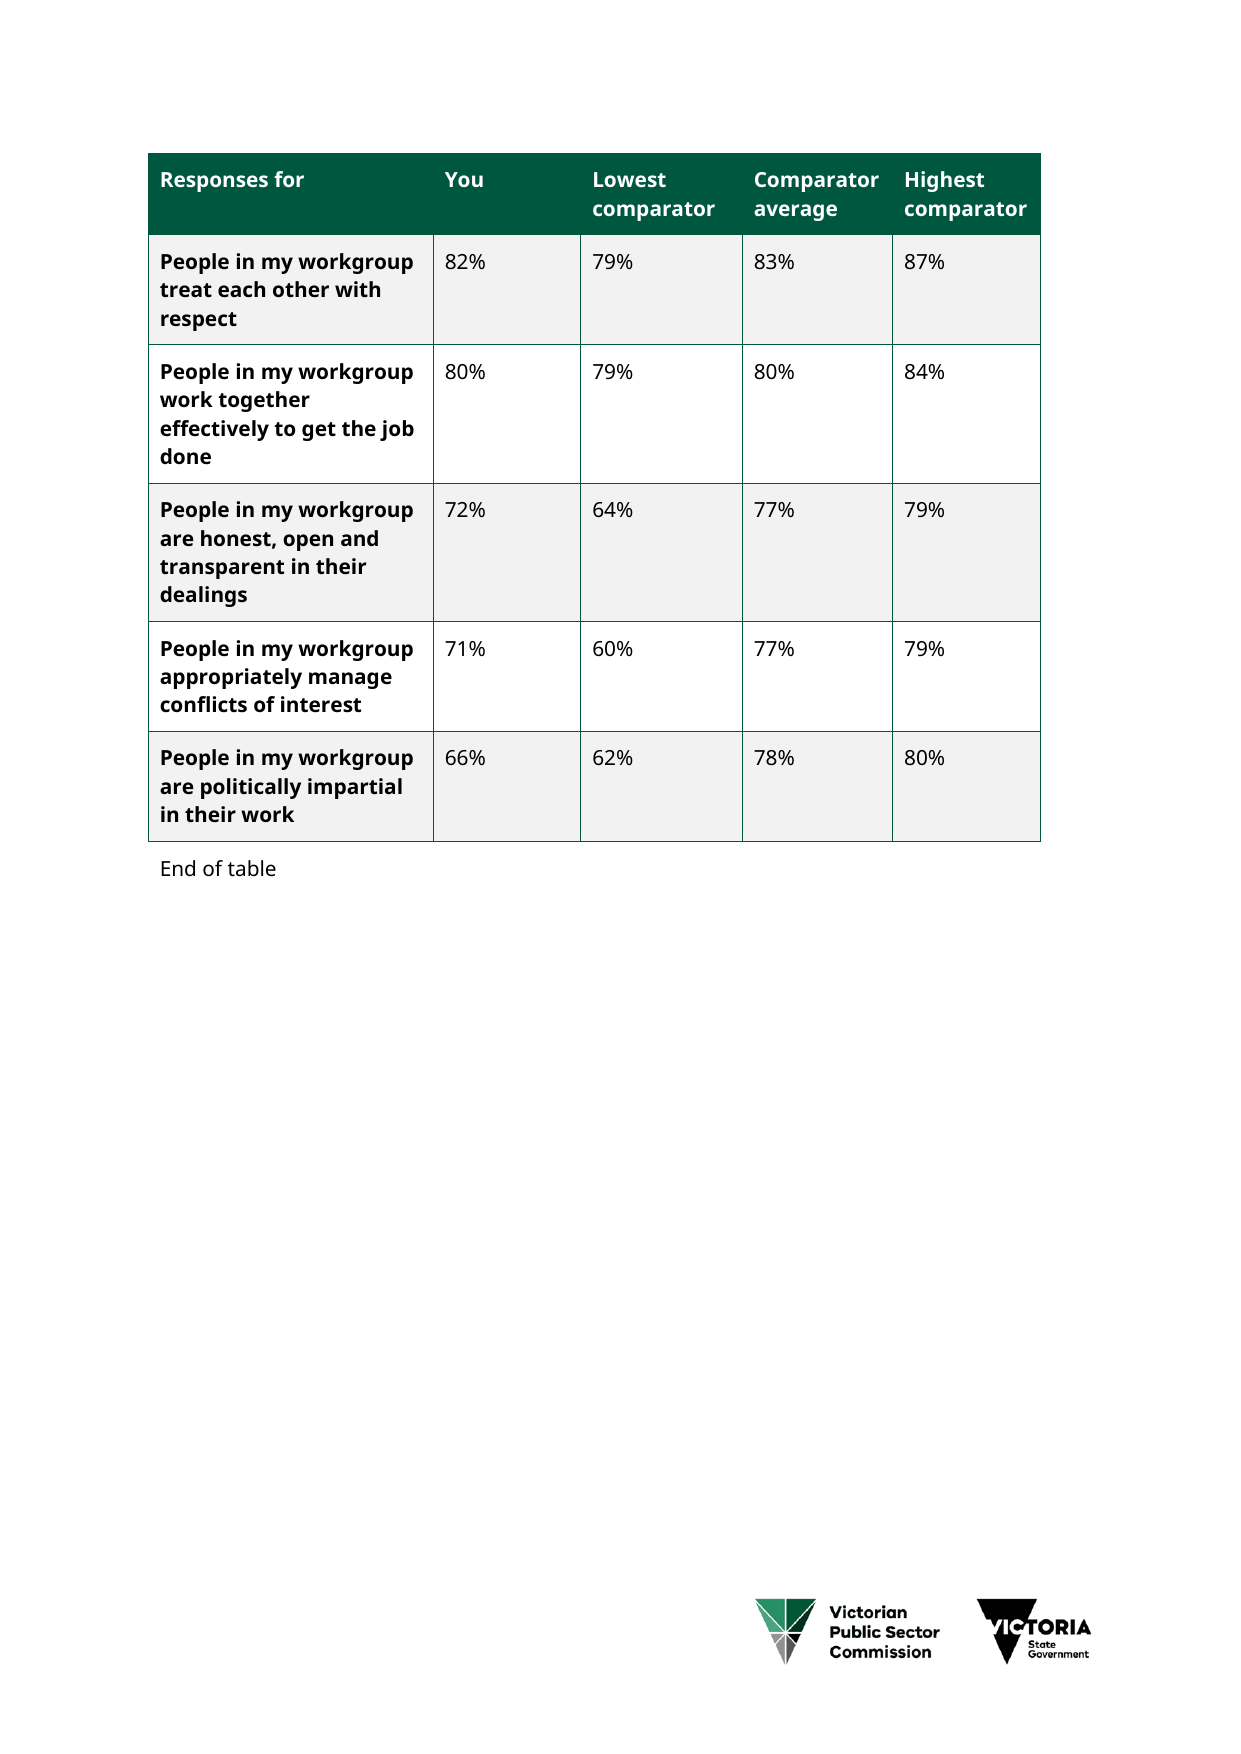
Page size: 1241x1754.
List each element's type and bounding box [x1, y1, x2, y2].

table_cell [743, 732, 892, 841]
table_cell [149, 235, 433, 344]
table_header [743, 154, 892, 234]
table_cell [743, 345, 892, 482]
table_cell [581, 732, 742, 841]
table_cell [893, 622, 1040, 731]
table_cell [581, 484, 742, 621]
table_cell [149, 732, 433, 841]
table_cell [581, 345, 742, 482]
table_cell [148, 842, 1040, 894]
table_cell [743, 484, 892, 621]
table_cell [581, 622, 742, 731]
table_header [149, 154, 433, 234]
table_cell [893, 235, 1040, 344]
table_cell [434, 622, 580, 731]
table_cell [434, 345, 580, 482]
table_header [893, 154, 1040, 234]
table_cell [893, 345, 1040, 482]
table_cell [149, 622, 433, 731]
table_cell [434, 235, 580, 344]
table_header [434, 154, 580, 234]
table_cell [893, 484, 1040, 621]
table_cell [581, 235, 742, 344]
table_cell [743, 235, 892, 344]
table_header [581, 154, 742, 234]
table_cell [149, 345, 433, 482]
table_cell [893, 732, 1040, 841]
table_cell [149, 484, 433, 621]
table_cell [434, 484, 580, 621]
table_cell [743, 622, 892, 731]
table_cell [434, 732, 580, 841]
picture [754, 1598, 1093, 1666]
